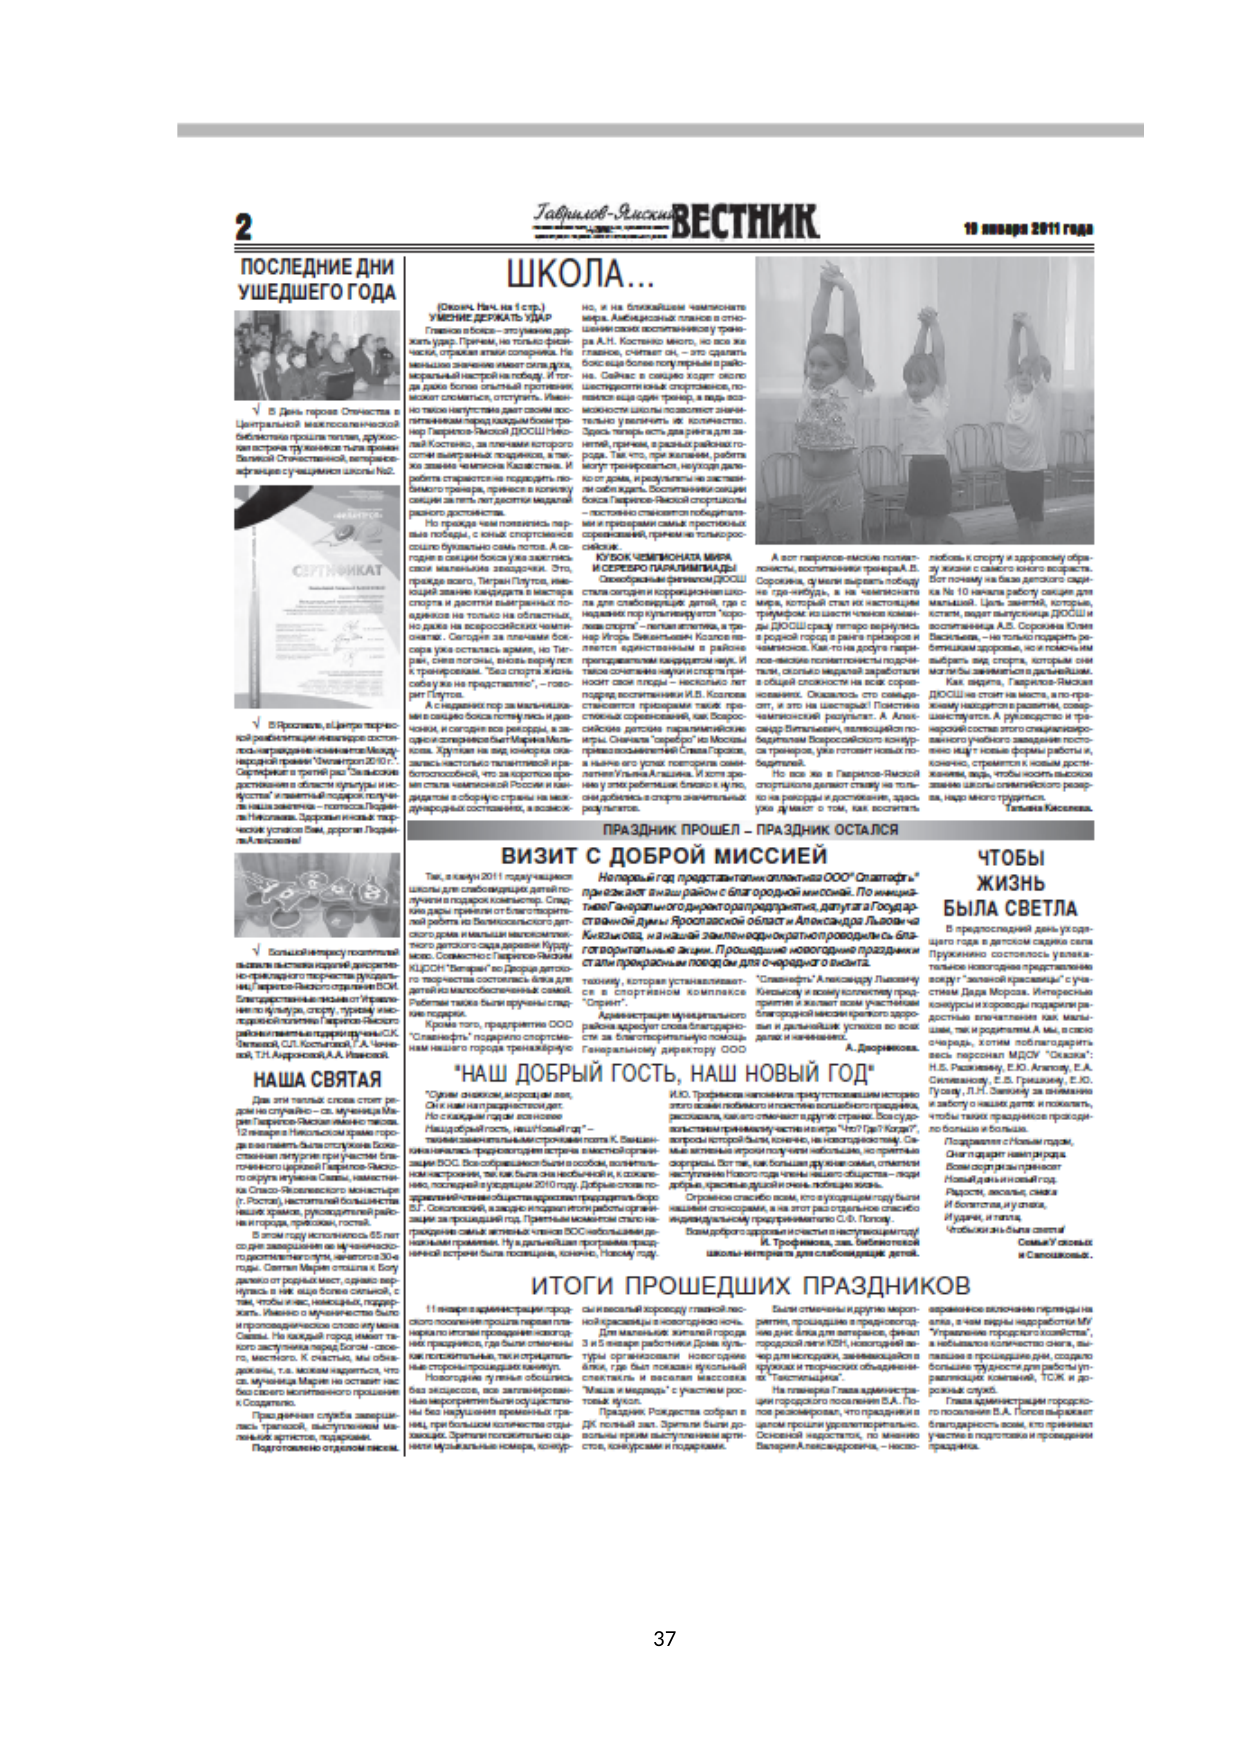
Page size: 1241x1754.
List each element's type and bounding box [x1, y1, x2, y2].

picture [177, 118, 1144, 1502]
